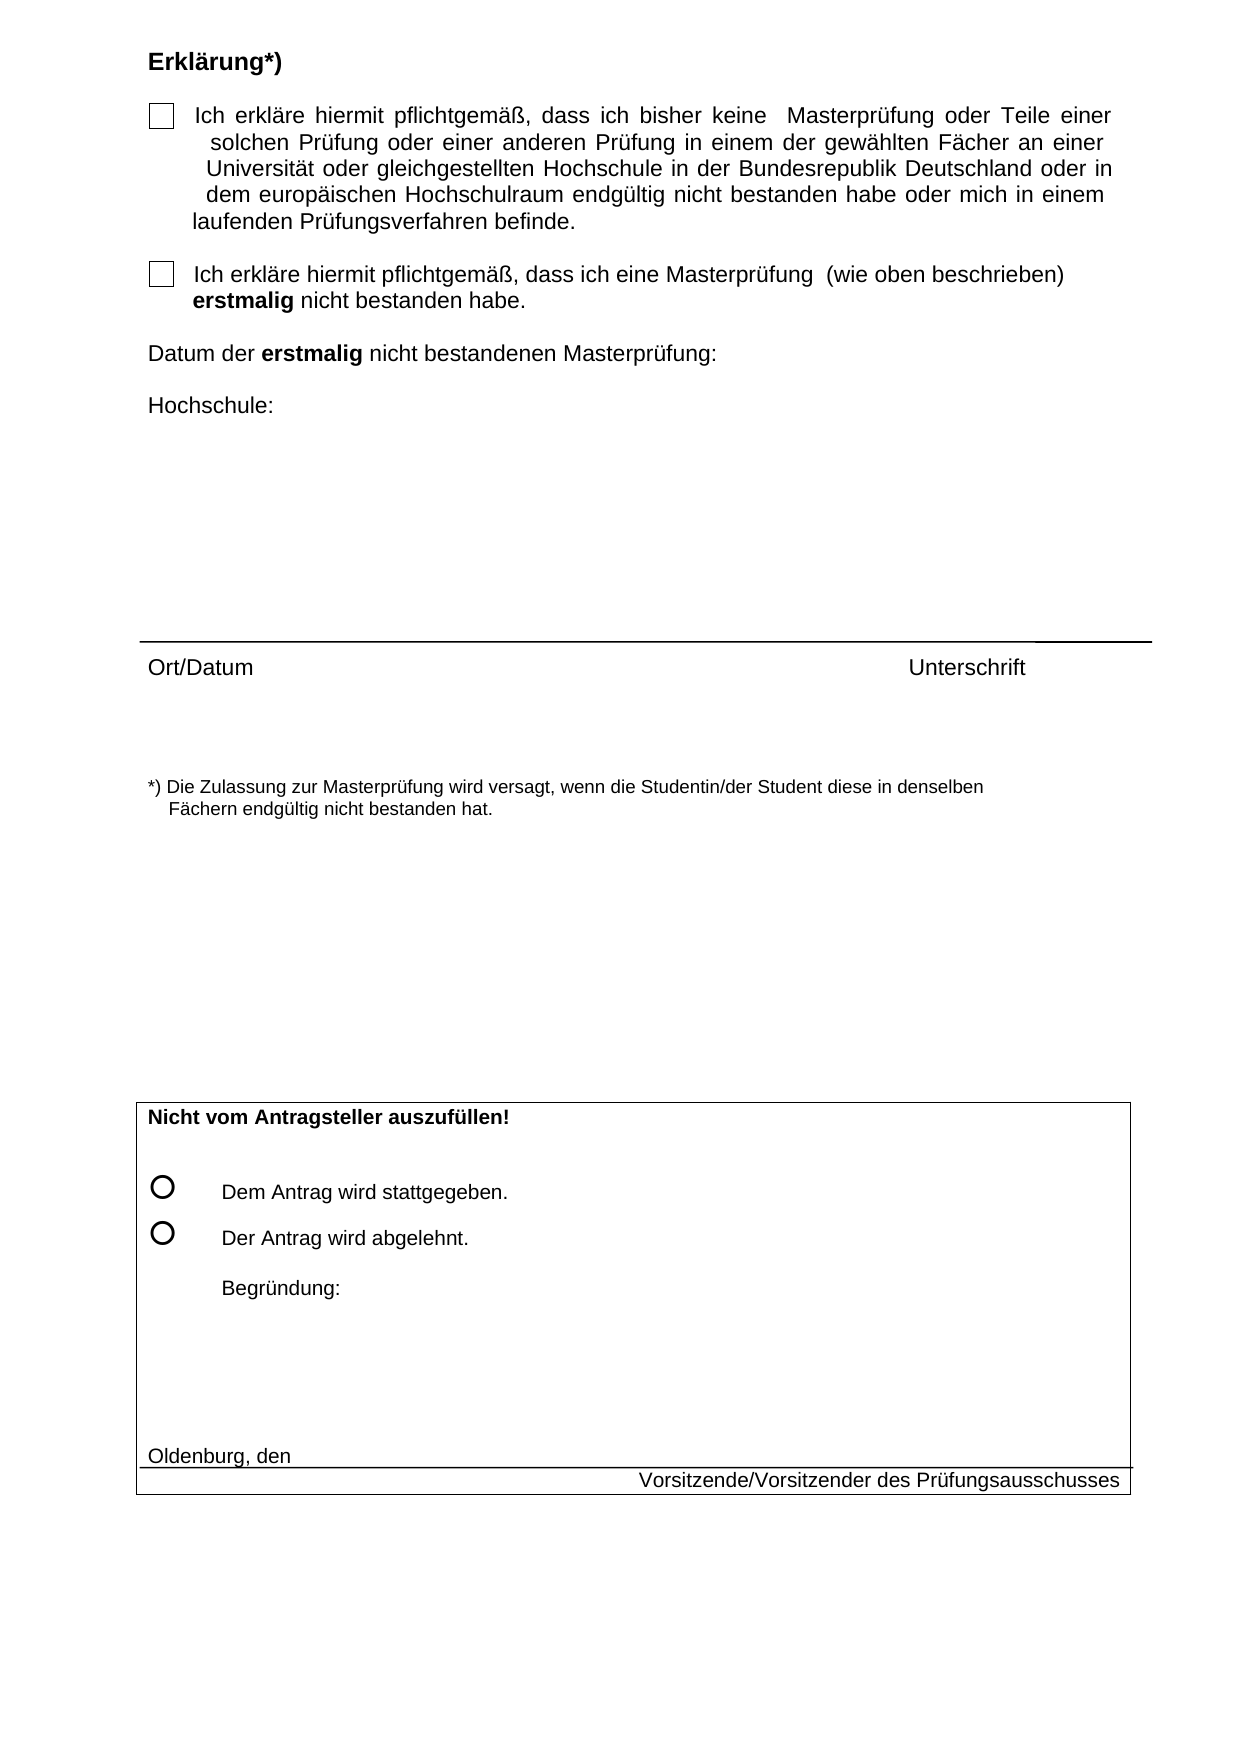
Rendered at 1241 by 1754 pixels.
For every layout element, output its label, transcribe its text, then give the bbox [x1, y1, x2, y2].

text Ort/Datum Unterschrift [148, 653, 1122, 680]
text Begründung: [148, 1276, 1122, 1300]
text Datum der erstmalig nicht bestandenen Masterprüfung: [148, 339, 1122, 366]
text Hochschule: [148, 392, 1122, 419]
text Der Antrag wird abgelehnt. [137, 1217, 1130, 1252]
text Nicht vom Antragsteller auszufüllen! [137, 1103, 1130, 1129]
text Dem Antrag wird stattgegeben. [148, 1177, 1122, 1207]
text Oldenburg, den [148, 1444, 1122, 1463]
text Vorsitzende/Vorsitzender des Prüfungsausschusses [137, 1463, 1130, 1494]
text Ich erkläre hiermit pflichtgemäß, dass ich bisher keine Masterprüfung oder Teile einer solchen Prüfung oder einer anderen Prüfung in einem der gewählten Fächer an einer Universität oder gleichgestellten Hochschule in der Bundesrepublik Deutschland oder in dem europäischen Hochschulraum endgültig nicht bestanden habe oder mich in einem laufenden Prüfungsverfahren befinde. [148, 102, 1122, 234]
text Ich erkläre hiermit pflichtgemäß, dass ich eine Masterprüfung (wie oben beschrieben) erstmalig nicht bestanden habe. [148, 261, 1122, 313]
text *) Die Zulassung zur Masterprüfung wird versagt, wenn die Studentin/der Student diese in denselben Fächern endgültig nicht bestanden hat. [148, 776, 1122, 819]
text Erklärung*) [148, 47, 1122, 76]
